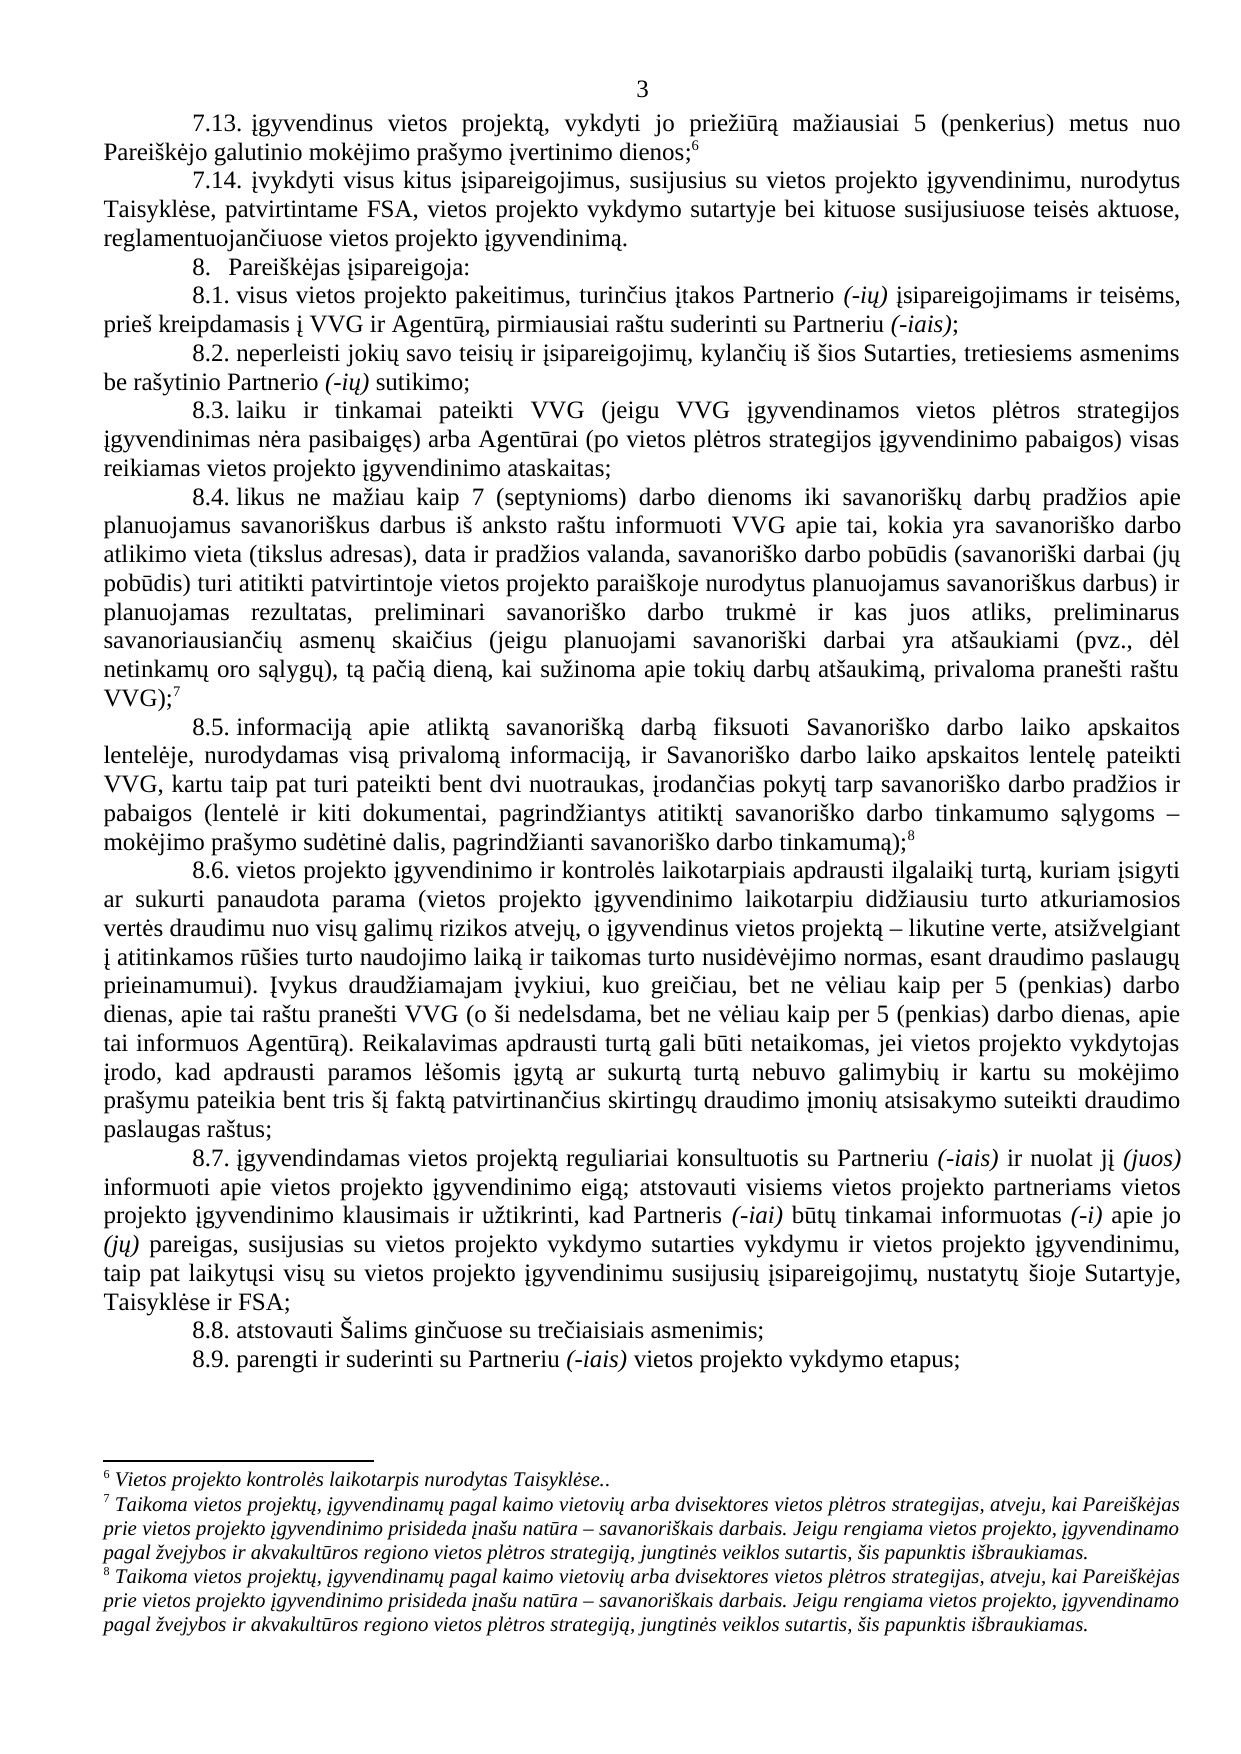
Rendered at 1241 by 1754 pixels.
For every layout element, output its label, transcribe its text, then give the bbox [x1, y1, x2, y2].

list 7.14. įvykdyti visus kitus įsipareigojimus, susijusius su vietos projekto įgyvendinimu, nurodytus Taisyklėse, patvirtintame FSA, vietos projekto vykdymo sutartyje bei kituose susijusiuose teisės aktuose, reglamentuojančiuose vietos projekto įgyvendinimą. [103, 165, 1181, 252]
text 8.8. atstovauti Šalims ginčuose su trečiaisiais asmenimis; [103, 1315, 1181, 1344]
list 8.2. neperleisti jokių savo teisių ir įsipareigojimų, kylančių iš šios Sutarties, tretiesiems asmenims be rašytinio Partnerio (-ių) sutikimo; [103, 338, 1181, 395]
text 8.9. parengti ir suderinti su Partneriu (-iais) vietos projekto vykdymo etapus; [103, 1344, 1181, 1373]
text 8.5. informaciją apie atliktą savanorišką darbą fiksuoti Savanoriško darbo laiko apskaitos lentelėje, nurodydamas visą privalomą informaciją, ir Savanoriško darbo laiko apskaitos lentelę pateikti VVG, kartu taip pat turi pateikti bent dvi nuotraukas, įrodančias pokytį tarp savanoriško darbo pradžios ir pabaigos (lentelė ir kiti dokumentai, pagrindžiantys atitiktį savanoriško darbo tinkamumo sąlygoms – mokėjimo prašymo sudėtinė dalis, pagrindžianti savanoriško darbo tinkamumą); [103, 712, 1181, 855]
text 8.1. visus vietos projekto pakeitimus, turinčius įtakos Partnerio (-ių) įsipareigojimams ir teisėms, prieš kreipdamasis į VVG ir Agentūrą, pirmiausiai raštu suderinti su Partneriu (-iais); [103, 280, 1181, 338]
text 8.6. vietos projekto įgyvendinimo ir kontrolės laikotarpiais apdrausti ilgalaikį turtą, kuriam įsigyti ar sukurti panaudota parama (vietos projekto įgyvendinimo laikotarpiu didžiausiu turto atkuriamosios vertės draudimu nuo visų galimų rizikos atvejų, o įgyvendinus vietos projektą – likutine verte, atsižvelgiant į atitinkamos rūšies turto naudojimo laiką ir taikomas turto nusidėvėjimo normas, esant draudimo paslaugų prieinamumui). Įvykus draudžiamajam įvykiui, kuo greičiau, bet ne vėliau kaip per 5 (penkias) darbo dienas, apie tai raštu pranešti VVG (o ši nedelsdama, bet ne vėliau kaip per 5 (penkias) darbo dienas, apie tai informuos Agentūrą). Reikalavimas apdrausti turtą gali būti netaikomas, jei vietos projekto vykdytojas įrodo, kad apdrausti paramos lėšomis įgytą ar sukurtą turtą nebuvo galimybių ir kartu su mokėjimo prašymu pateikia bent tris šį faktą patvirtinančius skirtingų draudimo įmonių atsisakymo suteikti draudimo paslaugas raštus; [103, 855, 1181, 1143]
text 8.3. laiku ir tinkamai pateikti VVG (jeigu VVG įgyvendinamos vietos plėtros strategijos įgyvendinimas nėra pasibaigęs) arba Agentūrai (po vietos plėtros strategijos įgyvendinimo pabaigos) visas reikiamas vietos projekto įgyvendinimo ataskaitas; [103, 395, 1181, 482]
text 8.4. likus ne mažiau kaip 7 (septynioms) darbo dienoms iki savanoriškų darbų pradžios apie planuojamus savanoriškus darbus iš anksto raštu informuoti VVG apie tai, kokia yra savanoriško darbo atlikimo vieta (tikslus adresas), data ir pradžios valanda, savanoriško darbo pobūdis (savanoriški darbai (jų pobūdis) turi atitikti patvirtintoje vietos projekto paraiškoje nurodytus planuojamus savanoriškus darbus) ir planuojamas rezultatas, preliminari savanoriško darbo trukmė ir kas juos atliks, preliminarus savanoriausiančių asmenų skaičius (jeigu planuojami savanoriški darbai yra atšaukiami (pvz., dėl netinkamų oro sąlygų), tą pačią dieną, kai sužinoma apie tokių darbų atšaukimą, privaloma pranešti raštu VVG); [103, 482, 1181, 712]
list 7.13. įgyvendinus vietos projektą, vykdyti jo priežiūrą mažiausiai 5 (penkerius) metus nuo Pareiškėjo galutinio mokėjimo prašymo įvertinimo dienos; [103, 108, 1181, 165]
text 8.7. įgyvendindamas vietos projektą reguliariai konsultuotis su Partneriu (-iais) ir nuolat jį (juos) informuoti apie vietos projekto įgyvendinimo eigą; atstovauti visiems vietos projekto partneriams vietos projekto įgyvendinimo klausimais ir užtikrinti, kad Partneris (-iai) būtų tinkamai informuotas (-i) apie jo (jų) pareigas, susijusias su vietos projekto vykdymo sutarties vykdymu ir vietos projekto įgyvendinimu, taip pat laikytųsi visų su vietos projekto įgyvendinimu susijusių įsipareigojimų, nustatytų šioje Sutartyje, Taisyklėse ir FSA; [103, 1143, 1181, 1315]
list 8. Pareiškėjas įsipareigoja: [103, 252, 1181, 280]
